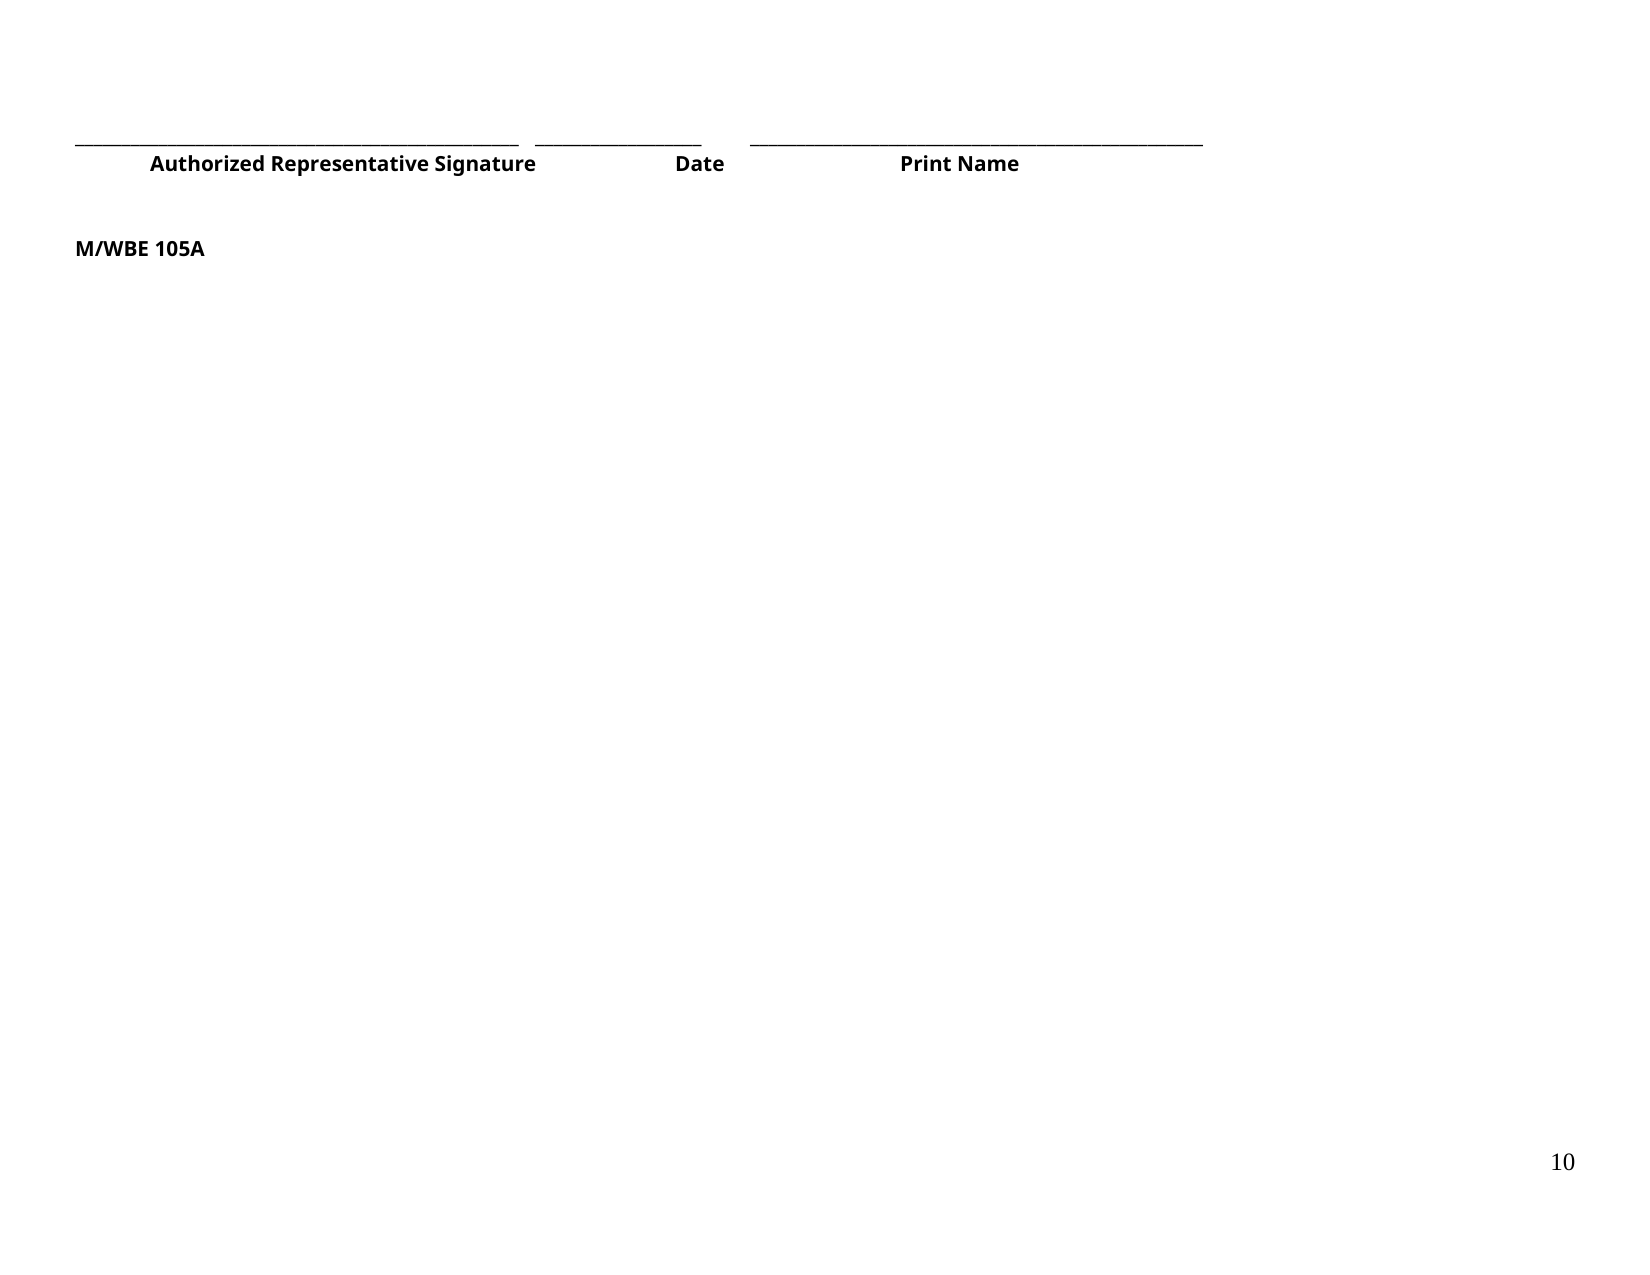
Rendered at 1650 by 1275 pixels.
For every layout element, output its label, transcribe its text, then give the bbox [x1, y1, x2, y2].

text Authorized Representative Signature Date Print Name [150, 149, 1575, 178]
text M/WBE 105A [75, 234, 1575, 263]
text ________________________________________________ __________________ _________________________________________________ [75, 121, 1575, 149]
